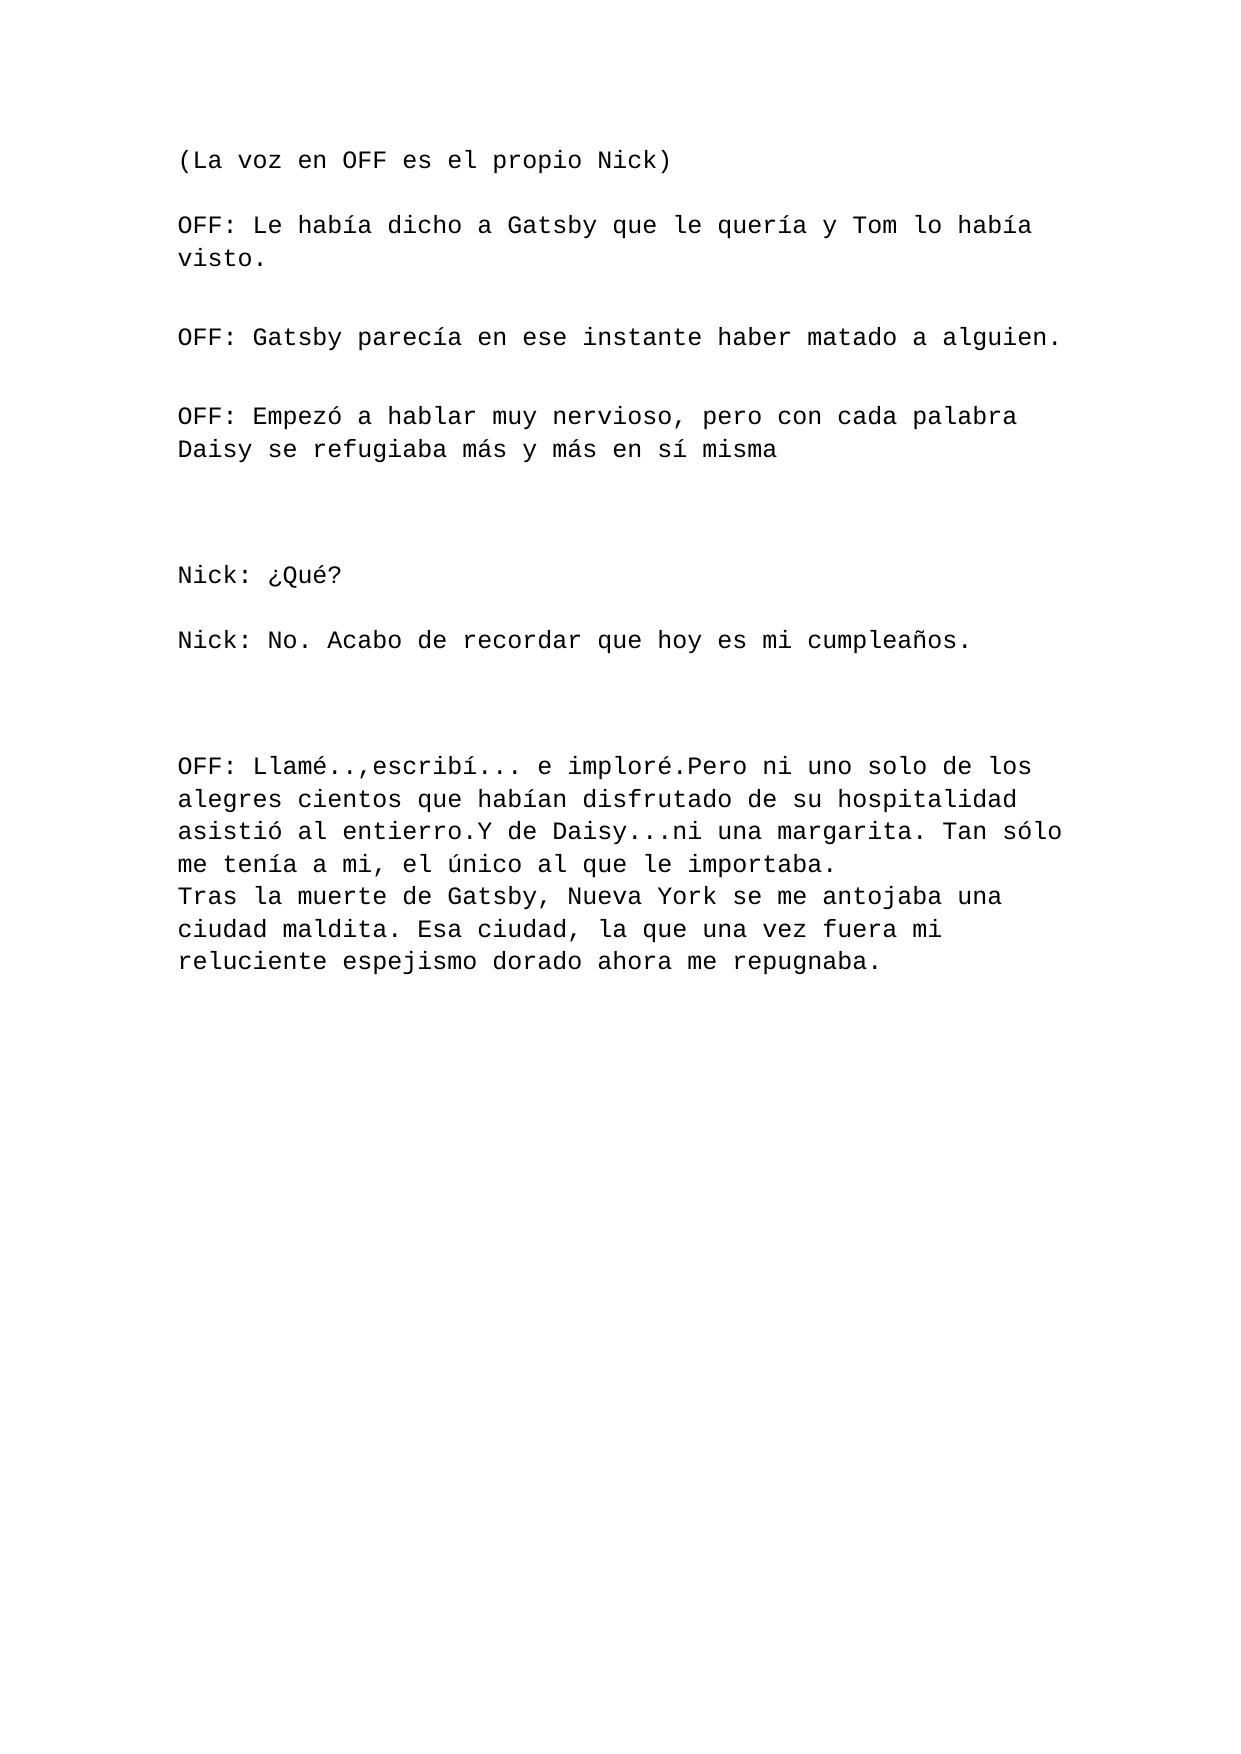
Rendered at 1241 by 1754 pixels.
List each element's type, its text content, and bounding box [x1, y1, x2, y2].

text Nick: ¿Qué? [177, 563, 1063, 591]
text OFF: Empezó a hablar muy nervioso, pero con cada palabra Daisy se refugiaba más y más en sí misma [177, 404, 1063, 465]
text OFF: Le había dicho a Gatsby que le quería y Tom lo había visto. [177, 213, 1063, 273]
text (La voz en OFF es el propio Nick) [177, 148, 1063, 176]
text Nick: No. Acabo de recordar que hoy es mi cumpleaños. [177, 628, 1063, 656]
text OFF: Llamé..,escribí... e imploré.Pero ni uno solo de los alegres cientos que habían disfrutado de su hospitalidad asistió al entierro.Y de Daisy...ni una margarita. Tan sólo me tenía a mi, el único al que le importaba. [177, 754, 1063, 880]
text OFF: Gatsby parecía en ese instante haber matado a alguien. [177, 324, 1063, 353]
text Tras la muerte de Gatsby, Nueva York se me antojaba una ciudad maldita. Esa ciudad, la que una vez fuera mi reluciente espejismo dorado ahora me repugnaba. [177, 884, 1063, 977]
